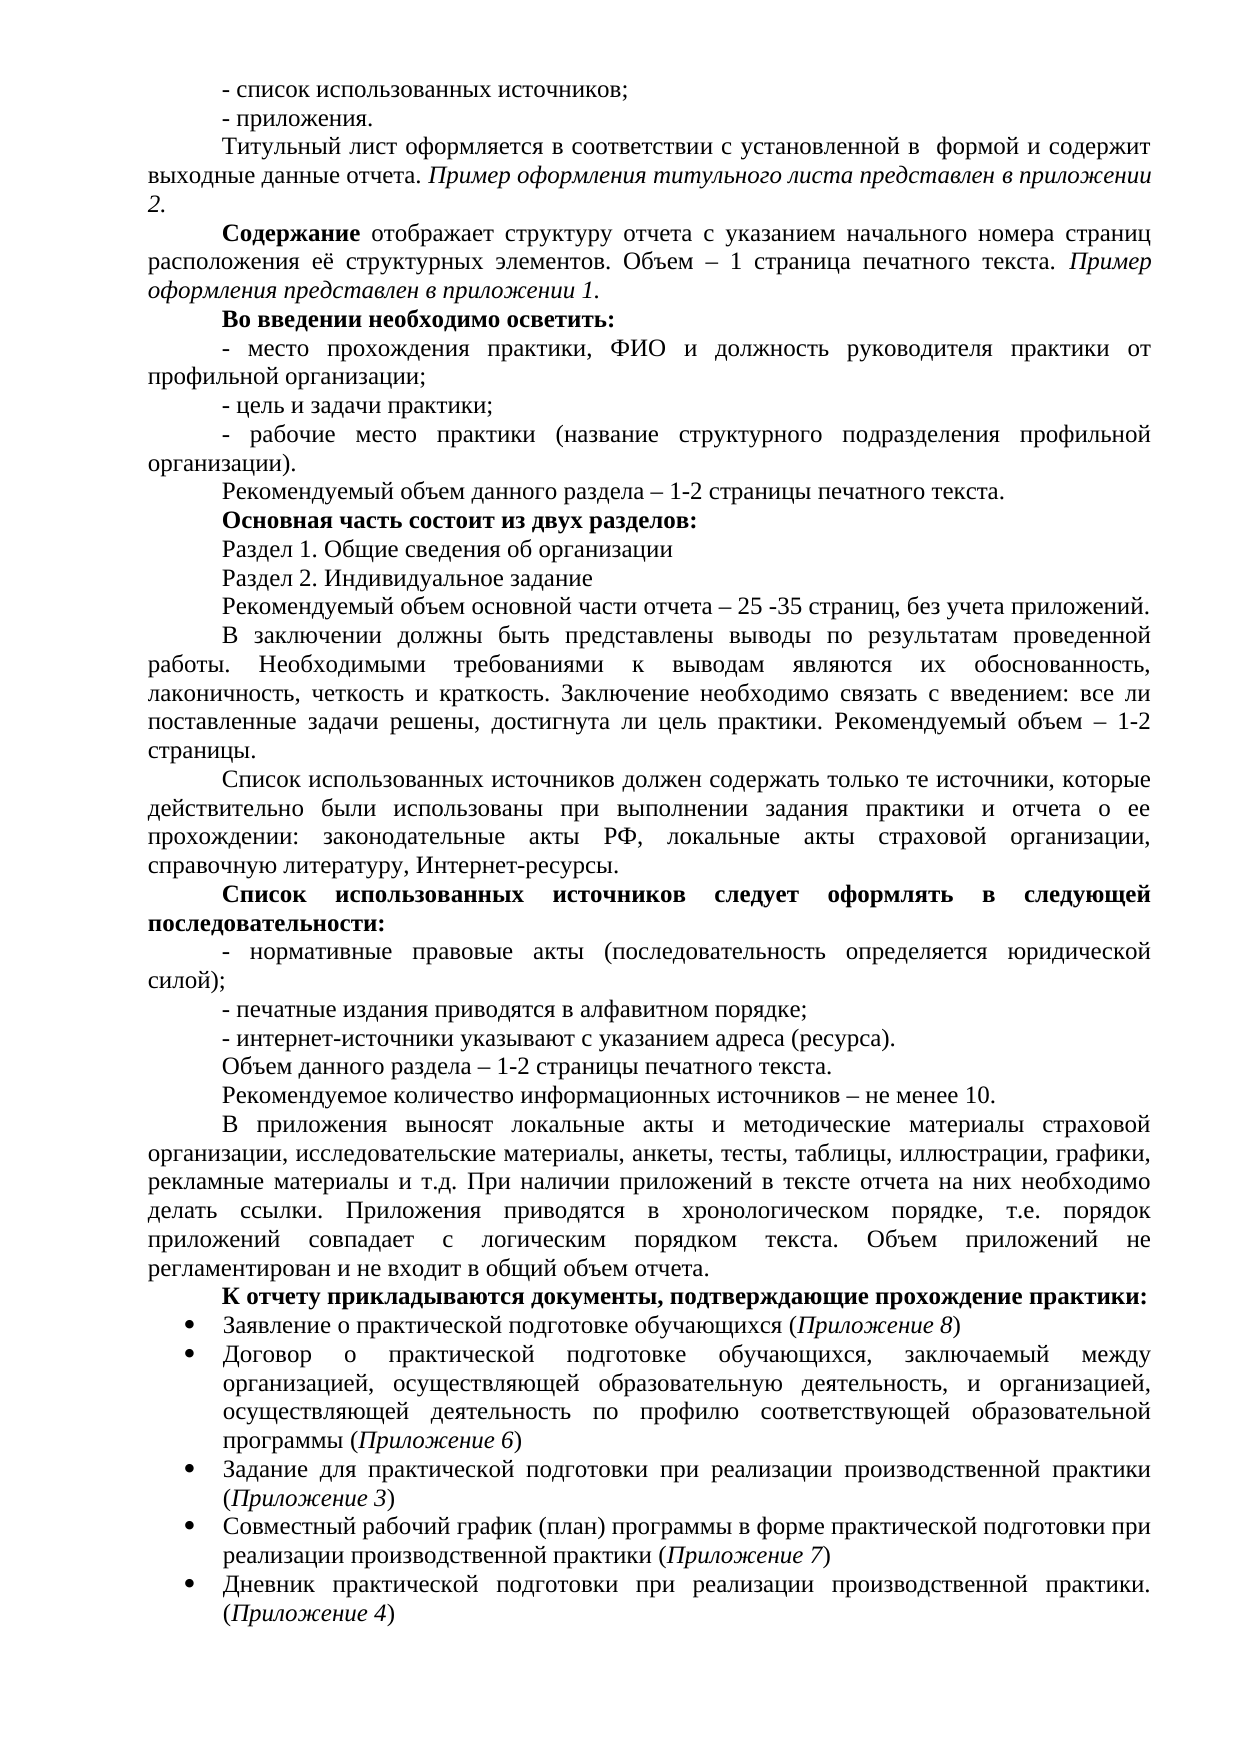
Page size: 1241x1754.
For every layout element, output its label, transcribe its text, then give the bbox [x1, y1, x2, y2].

list Дневник практической подготовки при реализации производственной практики. (Приложение 4) [185, 1569, 1152, 1626]
text - интернет-источники указывают с указанием адреса (ресурса). [148, 1023, 1152, 1051]
text Содержание отображает структуру отчета с указанием начального номера страниц расположения её структурных элементов. Объем – 1 страница печатного текста. Пример оформления представлен в приложении 1. [148, 218, 1152, 304]
text Во введении необходимо осветить: [148, 304, 1152, 333]
list Задание для практической подготовки при реализации производственной практики (Приложение 3) [185, 1454, 1152, 1511]
text Раздел 2. Индивидуальное задание [148, 563, 1152, 591]
text - печатные издания приводятся в алфавитном порядке; [148, 994, 1152, 1023]
text Основная часть состоит из двух разделов: [148, 505, 1152, 534]
text - место прохождения практики, ФИО и должность руководителя практики от профильной организации; [148, 333, 1152, 390]
text - рабочие место практики (название структурного подразделения профильной организации). [148, 419, 1152, 476]
text В приложения выносят локальные акты и методические материалы страховой организации, исследовательские материалы, анкеты, тесты, таблицы, иллюстрации, графики, рекламные материалы и т.д. При наличии приложений в тексте отчета на них необходимо делать ссылки. Приложения приводятся в хронологическом порядке, т.е. порядок приложений совпадает с логическим порядком текста. Объем приложений не регламентирован и не входит в общий объем отчета. [148, 1109, 1152, 1281]
text - приложения. [148, 103, 1152, 131]
text - список использованных источников; [148, 74, 1152, 103]
text К отчету прикладываются документы, подтверждающие прохождение практики: [148, 1281, 1152, 1310]
text Список использованных источников следует оформлять в следующей последовательности: [148, 879, 1152, 936]
text - нормативные правовые акты (последовательность определяется юридической силой); [148, 936, 1152, 994]
text Раздел 1. Общие сведения об организации [148, 534, 1152, 563]
text Объем данного раздела – 1-2 страницы печатного текста. [148, 1051, 1152, 1080]
list Договор о практической подготовке обучающихся, заключаемый между организацией, осуществляющей образовательную деятельность, и организацией, осуществляющей деятельность по профилю соответствующей образовательной программы (Приложение 6) [185, 1339, 1152, 1454]
text - цель и задачи практики; [148, 390, 1152, 419]
text Титульный лист оформляется в соответствии с установленной в формой и содержит выходные данные отчета. Пример оформления титульного листа представлен в приложении 2. [148, 131, 1152, 218]
list Совместный рабочий график (план) программы в форме практической подготовки при реализации производственной практики (Приложение 7) [185, 1511, 1152, 1569]
list Заявление о практической подготовке обучающихся (Приложение 8) [185, 1310, 1152, 1339]
text Рекомендуемый объем основной части отчета – 25 -35 страниц, без учета приложений. [148, 591, 1152, 620]
text Список использованных источников должен содержать только те источники, которые действительно были использованы при выполнении задания практики и отчета о ее прохождении: законодательные акты РФ, локальные акты страховой организации, справочную литературу, Интернет-ресурсы. [148, 764, 1152, 879]
text Рекомендуемое количество информационных источников – не менее 10. [148, 1080, 1152, 1109]
text Рекомендуемый объем данного раздела – 1-2 страницы печатного текста. [148, 476, 1152, 505]
text В заключении должны быть представлены выводы по результатам проведенной работы. Необходимыми требованиями к выводам являются их обоснованность, лаконичность, четкость и краткость. Заключение необходимо связать с введением: все ли поставленные задачи решены, достигнута ли цель практики. Рекомендуемый объем – 1-2 страницы. [148, 620, 1152, 764]
